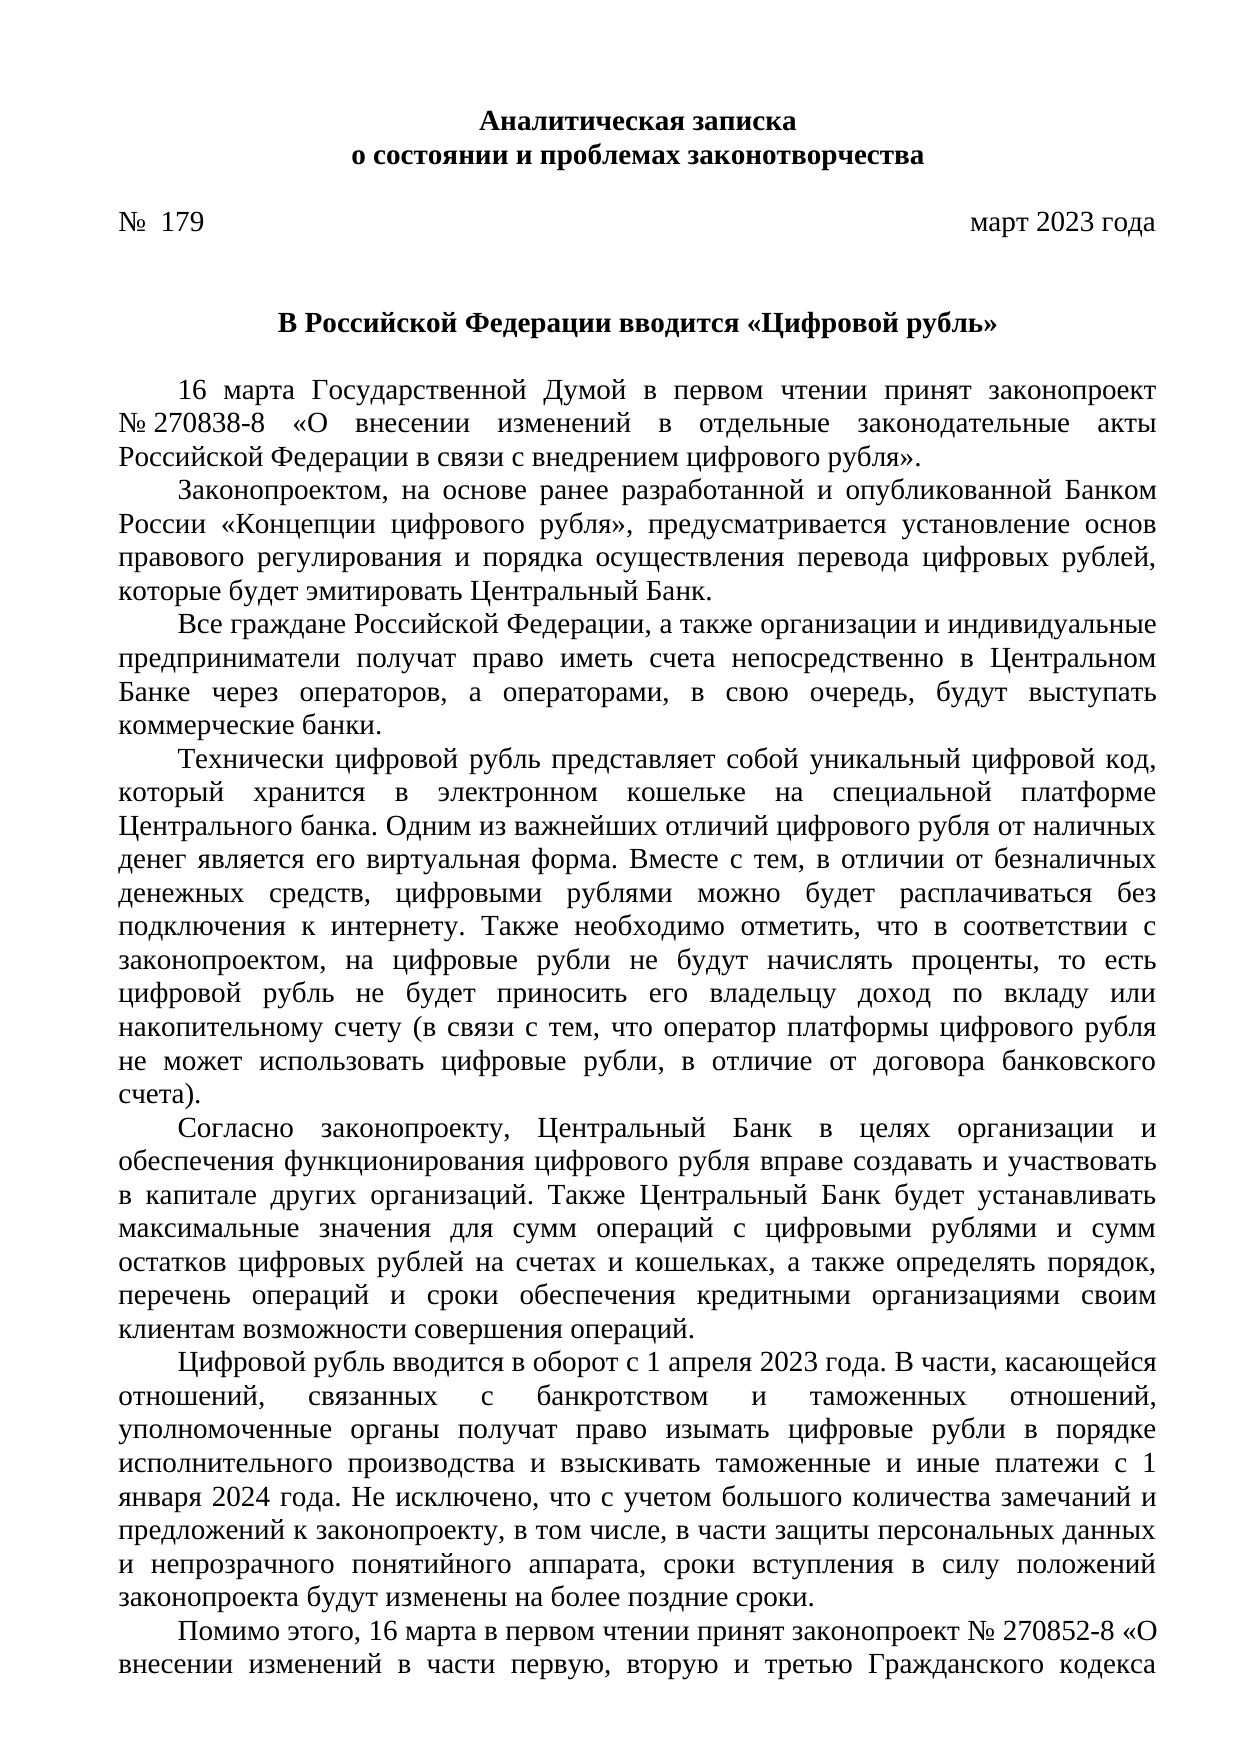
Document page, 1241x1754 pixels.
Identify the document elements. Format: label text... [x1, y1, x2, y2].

text Аналитическая записка [118, 103, 1157, 137]
text Цифровой рубль вводится в оборот с 1 апреля 2023 года. В части, касающейся отношений, связанных с банкротством и таможенных отношений, уполномоченные органы получат право изымать цифровые рубли в порядке исполнительного производства и взыскивать таможенные и иные платежи с 1 января 2024 года. Не исключено, что с учетом большого количества замечаний и предложений к законопроекту, в том числе, в части защиты персональных данных и непрозрачного понятийного аппарата, сроки вступления в силу положений законопроекта будут изменены на более поздние сроки. [118, 1344, 1157, 1613]
text № 179 март 2023 года [118, 204, 1157, 238]
text Согласно законопроекту, Центральный Банк в целях организации и обеспечения функционирования цифрового рубля вправе создавать и участвовать в капитале других организаций. Также Центральный Банк будет устанавливать максимальные значения для сумм операций с цифровыми рублями и сумм остатков цифровых рублей на счетах и кошельках, а также определять порядок, перечень операций и сроки обеспечения кредитными организациями своим клиентам возможности совершения операций. [118, 1110, 1157, 1344]
text о состоянии и проблемах законотворчества [118, 137, 1157, 171]
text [118, 1613, 1157, 1680]
text 16 марта Государственной Думой в первом чтении принят законопроект № 270838-8 «О внесении изменений в отдельные законодательные акты Российской Федерации в связи с внедрением цифрового рубля». [118, 372, 1157, 472]
text В Российской Федерации вводится «Цифровой рубль» [118, 305, 1157, 338]
text Все граждане Российской Федерации, а также организации и индивидуальные предприниматели получат право иметь счета непосредственно в Центральном Банке через операторов, а операторами, в свою очередь, будут выступать коммерческие банки. [118, 607, 1157, 741]
text Технически цифровой рубль представляет собой уникальный цифровой код, который хранится в электронном кошельке на специальной платформе Центрального банка. Одним из важнейших отличий цифрового рубля от наличных денег является его виртуальная форма. Вместе с тем, в отличии от безналичных денежных средств, цифровыми рублями можно будет расплачиваться без подключения к интернету. Также необходимо отметить, что в соответствии с законопроектом, на цифровые рубли не будут начислять проценты, то есть цифровой рубль не будет приносить его владельцу доход по вкладу или накопительному счету (в связи с тем, что оператор платформы цифрового рубля не может использовать цифровые рубли, в отличие от договора банковского счета). [118, 741, 1157, 1110]
text Законопроектом, на основе ранее разработанной и опубликованной Банком России «Концепции цифрового рубля», предусматривается установление основ правового регулирования и порядка осуществления перевода цифровых рублей, которые будет эмитировать Центральный Банк. [118, 472, 1157, 607]
